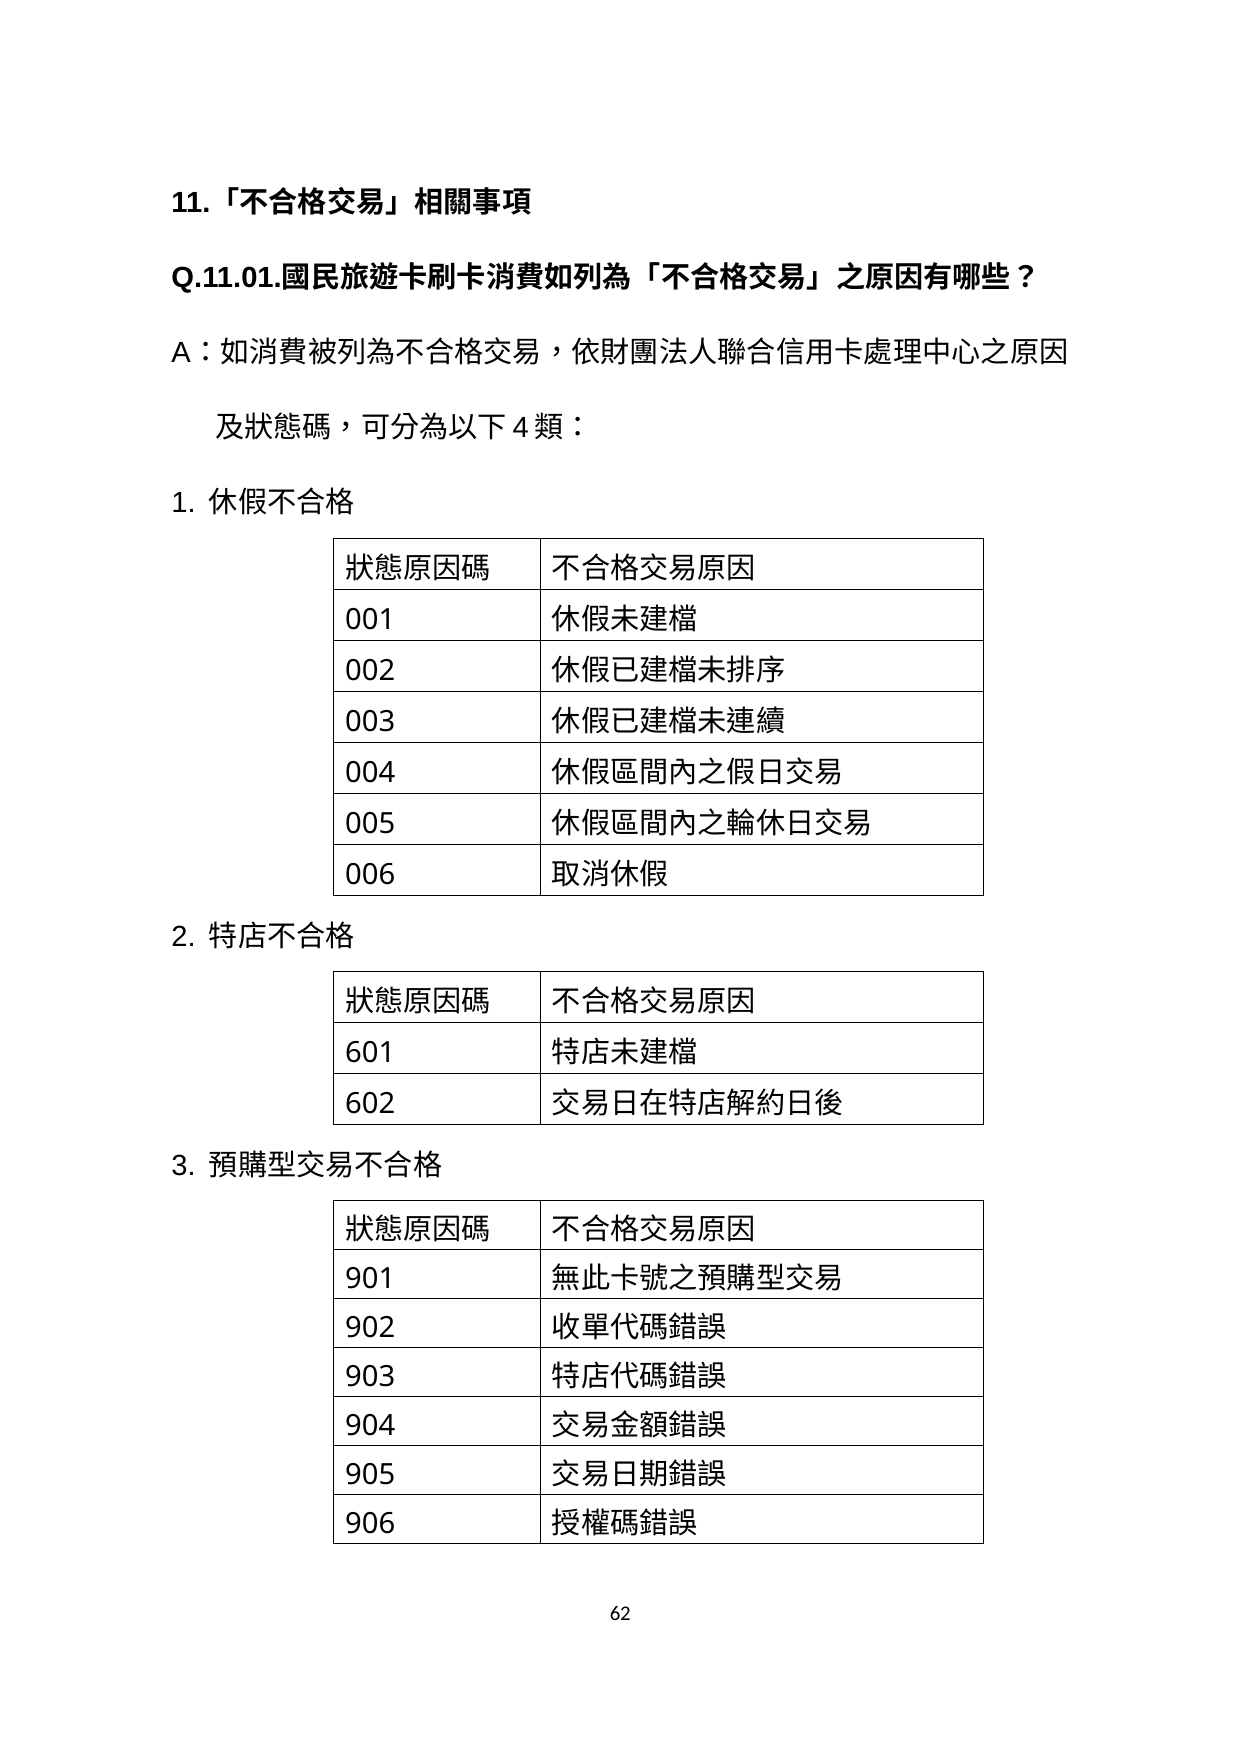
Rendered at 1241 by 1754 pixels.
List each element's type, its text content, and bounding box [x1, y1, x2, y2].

table_cell 休假已建檔未連續 [541, 692, 983, 742]
table_cell 交易金額錯誤 [541, 1397, 983, 1445]
table_cell 休假區間內之輪休日交易 [541, 794, 983, 844]
table_cell 特店代碼錯誤 [541, 1348, 983, 1396]
table_header 不合格交易原因 [541, 972, 983, 1022]
table_cell 特店未建檔 [541, 1023, 983, 1073]
table_cell 901 [334, 1250, 540, 1298]
table_cell 001 [334, 590, 540, 639]
table_cell 休假未建檔 [541, 590, 983, 639]
table_cell 601 [334, 1023, 540, 1073]
table_cell 006 [334, 845, 540, 895]
list 特店不合格 [171, 896, 1069, 971]
table_cell 交易日期錯誤 [541, 1446, 983, 1494]
table_cell 休假已建檔未排序 [541, 641, 983, 691]
text A：如消費被列為不合格交易，依財團法人聯合信用卡處理中心之原因及狀態碼，可分為以下4類： [171, 312, 1069, 462]
table_cell 休假區間內之假日交易 [541, 743, 983, 793]
table_cell 905 [334, 1446, 540, 1494]
table_cell 收單代碼錯誤 [541, 1299, 983, 1347]
table_cell 授權碼錯誤 [541, 1495, 983, 1543]
table_cell 交易日在特店解約日後 [541, 1074, 983, 1124]
list 預購型交易不合格 [171, 1125, 1069, 1200]
table_cell 002 [334, 641, 540, 691]
table_cell 602 [334, 1074, 540, 1124]
table_cell 取消休假 [541, 845, 983, 895]
table_cell 005 [334, 794, 540, 844]
table_cell 004 [334, 743, 540, 793]
text Q.11.01.國民旅遊卡刷卡消費如列為「不合格交易」之原因有哪些？ [171, 237, 1069, 312]
table_header 狀態原因碼 [334, 539, 540, 588]
table_header 狀態原因碼 [334, 1201, 540, 1249]
text 11.「不合格交易」相關事項 [171, 162, 1069, 237]
table_header 不合格交易原因 [541, 539, 983, 588]
table_cell 906 [334, 1495, 540, 1543]
table_header 狀態原因碼 [334, 972, 540, 1022]
list 休假不合格 [171, 462, 1069, 537]
table_cell 902 [334, 1299, 540, 1347]
table_header 不合格交易原因 [541, 1201, 983, 1249]
table_cell 003 [334, 692, 540, 742]
table_cell 904 [334, 1397, 540, 1445]
table_cell 903 [334, 1348, 540, 1396]
table_cell 無此卡號之預購型交易 [541, 1250, 983, 1298]
